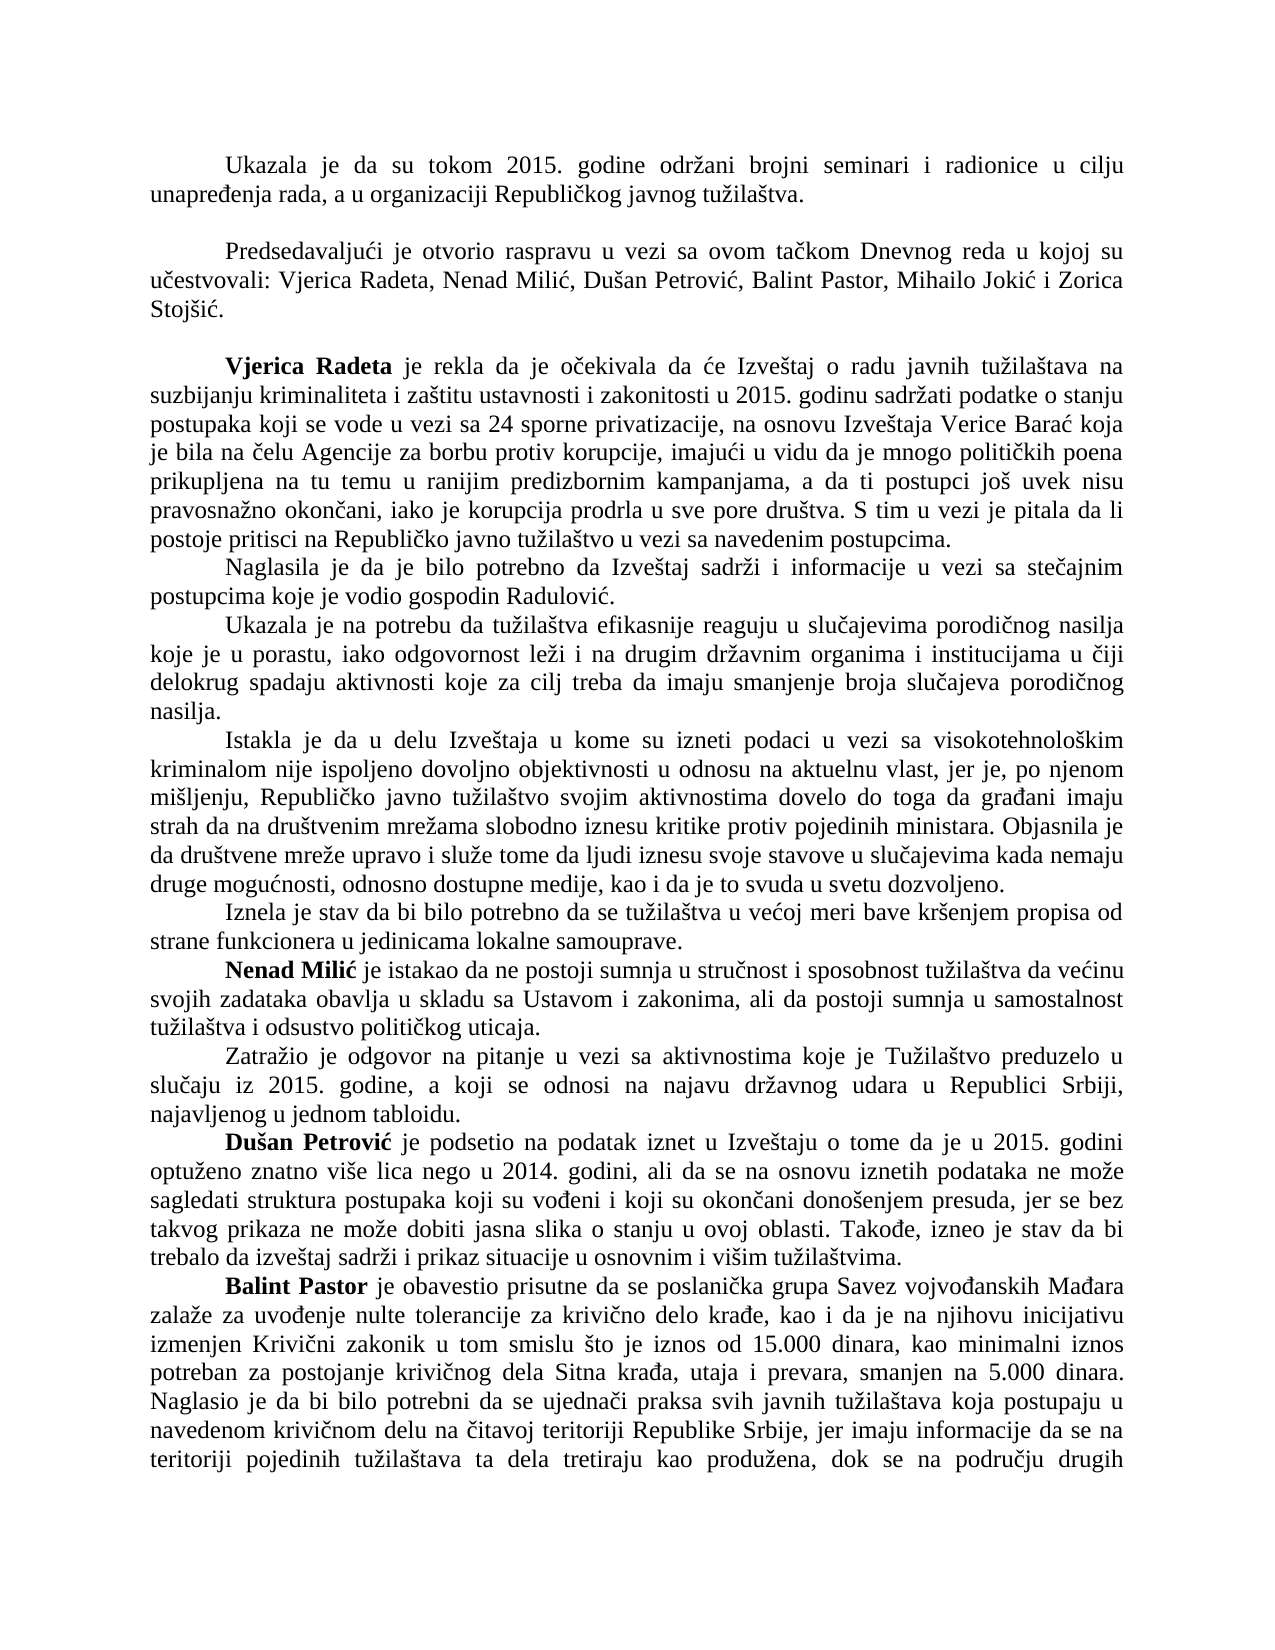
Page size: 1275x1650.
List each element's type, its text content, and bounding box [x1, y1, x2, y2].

text Ukazala je na potrebu da tužilaštva efikasnije reaguju u slučajevima porodičnog nasilja koje je u porastu, iako odgovornost leži i na drugim državnim organima i institucijama u čiji delokrug spadaju aktivnosti koje za cilj treba da imaju smanjenje broja slučajeva porodičnog nasilja. [150, 610, 1125, 725]
text Zatražio je odgovor na pitanje u vezi sa aktivnostima koje je Tužilaštvo preduzelo u slučaju iz 2015. godine, a koji se odnosi na najavu državnog udara u Republici Srbiji, najavljenog u jednom tabloidu. [150, 1041, 1125, 1127]
text Ukazala je da su tokom 2015. godine održani brojni seminari i radionice u cilju unapređenja rada, a u organizaciji Republičkog javnog tužilaštva. [150, 150, 1125, 207]
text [150, 1271, 1125, 1472]
text Dušan Petrović je podsetio na podatak iznet u Izveštaju o tome da je u 2015. godini optuženo znatno više lica nego u 2014. godini, ali da se na osnovu iznetih podataka ne može sagledati struktura postupaka koji su vođeni i koji su okončani donošenjem presuda, jer se bez takvog prikaza ne može dobiti jasna slika o stanju u ovoj oblasti. Takođe, izneo je stav da bi trebalo da izveštaj sadrži i prikaz situacije u osnovnim i višim tužilaštvima. [150, 1127, 1125, 1271]
text Vjerica Radeta je rekla da je očekivala da će Izveštaj o radu javnih tužilaštava na suzbijanju kriminaliteta i zaštitu ustavnosti i zakonitosti u 2015. godinu sadržati podatke o stanju postupaka koji se vode u vezi sa 24 sporne privatizacije, na osnovu Izveštaja Verice Barać koja je bila na čelu Agencije za borbu protiv korupcije, imajući u vidu da je mnogo političkih poena prikupljena na tu temu u ranijim predizbornim kampanjama, a da ti postupci još uvek nisu pravosnažno okončani, iako je korupcija prodrla u sve pore društva. S tim u vezi je pitala da li postoje pritisci na Republičko javno tužilaštvo u vezi sa navedenim postupcima. [150, 351, 1125, 552]
text Istakla je da u delu Izveštaja u kome su izneti podaci u vezi sa visokotehnološkim kriminalom nije ispoljeno dovoljno objektivnosti u odnosu na aktuelnu vlast, jer je, po njenom mišljenju, Republičko javno tužilaštvo svojim aktivnostima dovelo do toga da građani imaju strah da na društvenim mrežama slobodno iznesu kritike protiv pojedinih ministara. Objasnila je da društvene mreže upravo i služe tome da ljudi iznesu svoje stavove u slučajevima kada nemaju druge mogućnosti, odnosno dostupne medije, kao i da je to svuda u svetu dozvoljeno. [150, 725, 1125, 897]
text Iznela je stav da bi bilo potrebno da se tužilaštva u većoj meri bave kršenjem propisa od strane funkcionera u jedinicama lokalne samouprave. [150, 897, 1125, 955]
text Predsedavaljući je otvorio raspravu u vezi sa ovom tačkom Dnevnog reda u kojoj su učestvovali: Vjerica Radeta, Nenad Milić, Dušan Petrović, Balint Pastor, Mihailo Jokić i Zorica Stojšić. [150, 236, 1125, 322]
text Nenad Milić je istakao da ne postoji sumnja u stručnost i sposobnost tužilaštva da većinu svojih zadataka obavlja u skladu sa Ustavom i zakonima, ali da postoji sumnja u samostalnost tužilaštva i odsustvo političkog uticaja. [150, 955, 1125, 1041]
text Naglasila je da je bilo potrebno da Izveštaj sadrži i informacije u vezi sa stečajnim postupcima koje je vodio gospodin Radulović. [150, 552, 1125, 610]
